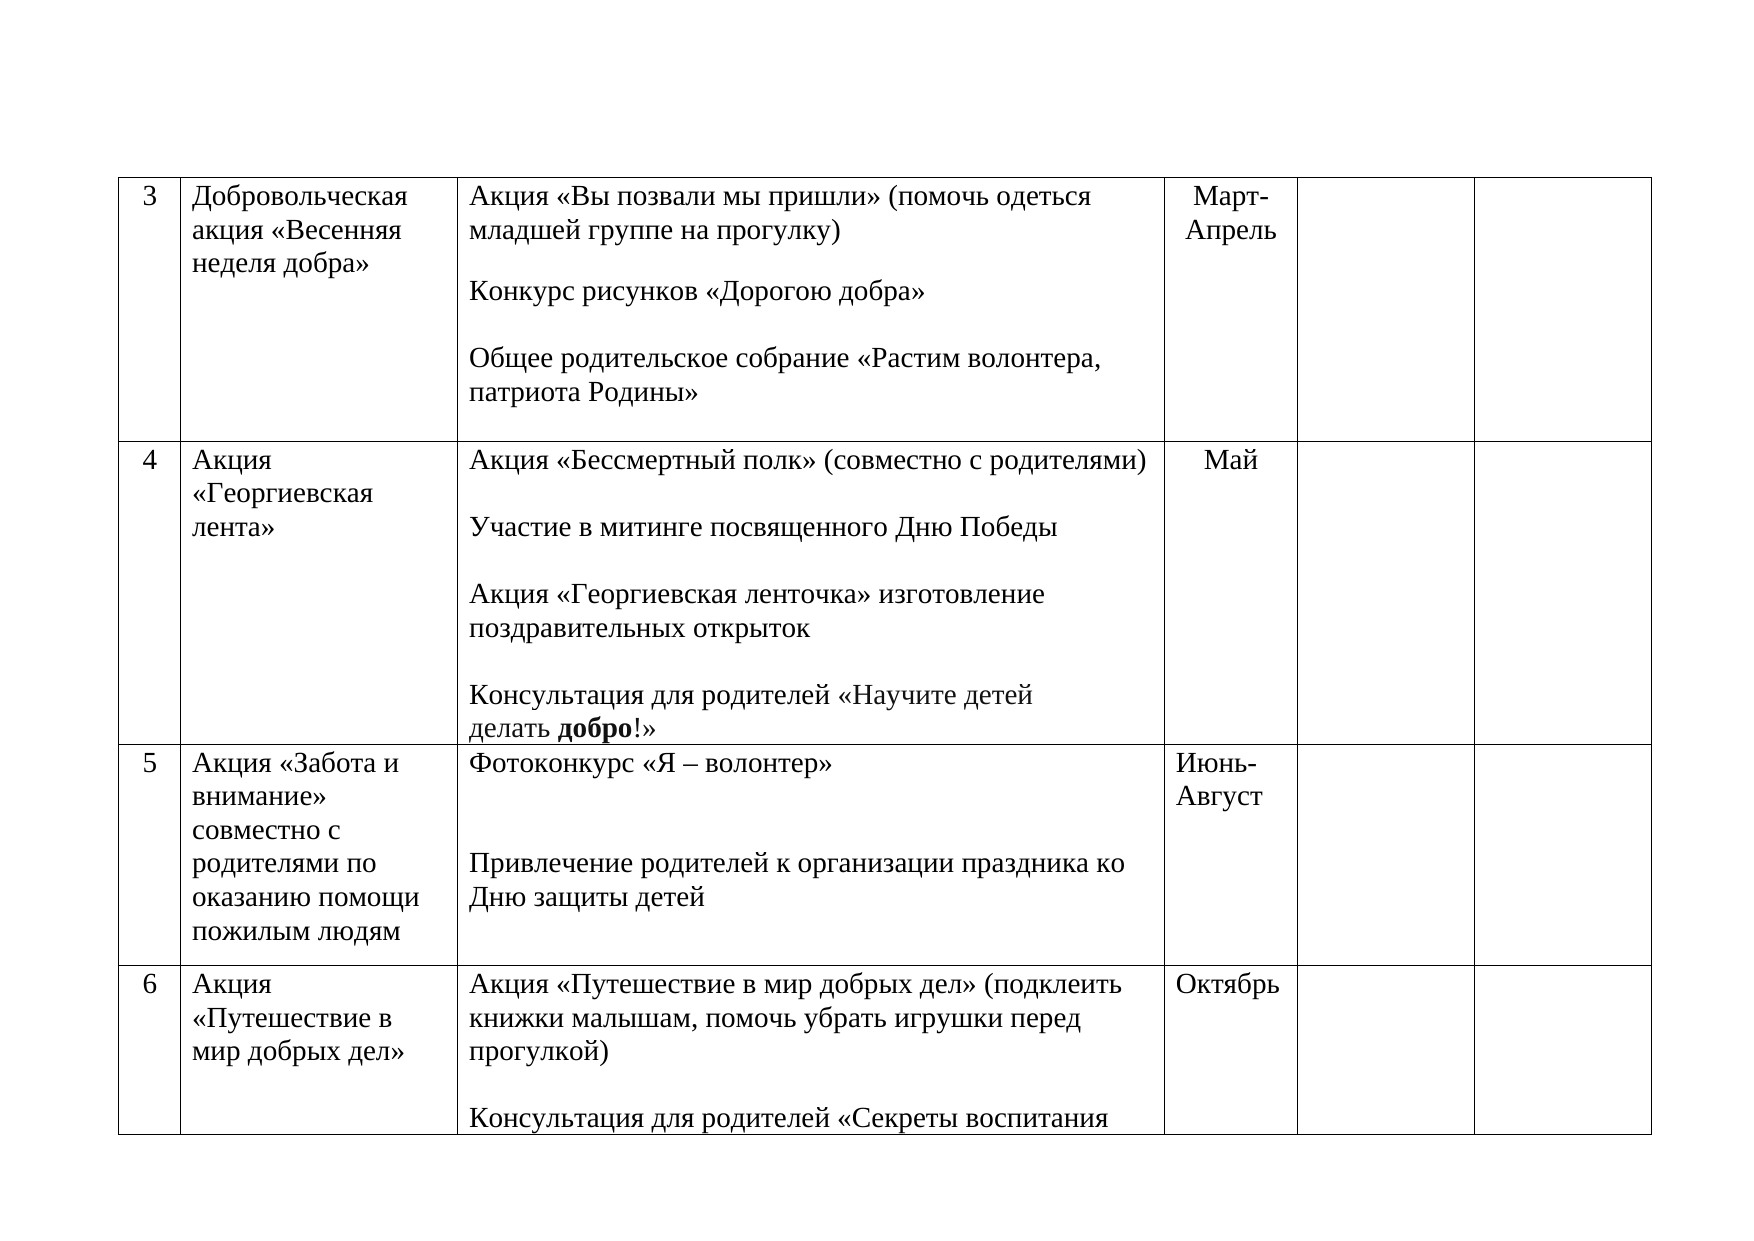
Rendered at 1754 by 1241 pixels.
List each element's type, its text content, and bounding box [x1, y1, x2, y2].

table_cell [1475, 442, 1651, 744]
table_cell Июнь- Август [1165, 745, 1297, 965]
table_cell [1298, 745, 1474, 965]
table_cell Фотоконкурс «Я – волонтер» Привлечение родителей к организации праздника ко Дню защиты детей [458, 745, 1164, 965]
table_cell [181, 966, 457, 1134]
table_cell [1298, 442, 1474, 744]
table_cell [1475, 178, 1651, 441]
table_cell Добровольческая акция «Весенняя неделя добра» [181, 178, 457, 441]
table_cell Акция «Забота и внимание» совместно с родителями по оказанию помощи пожилым людям [181, 745, 457, 965]
table_cell Май [1165, 442, 1297, 744]
table_cell [1298, 178, 1474, 441]
table_cell [1475, 745, 1651, 965]
table_cell [1475, 966, 1651, 1134]
table_cell Октябрь [1165, 966, 1297, 1134]
table_cell Акция «Бессмертный полк» (совместно с родителями) Участие в митинге посвященного Дню Победы Акция «Георгиевская ленточка» изготовление поздравительных открыток Консультация для родителей «Научите детей делать добро!» [458, 442, 1164, 744]
table_cell Акция «Георгиевская лента» [181, 442, 457, 744]
table_cell 5 [119, 745, 180, 965]
table_cell 4 [119, 442, 180, 744]
table_cell Март-Апрель [1165, 178, 1297, 441]
table_cell [1298, 966, 1474, 1134]
table_cell Акция «Вы позвали мы пришли» (помочь одеться младшей группе на прогулку) Конкурс рисунков «Дорогою добра» Общее родительское собрание «Растим волонтера, патриота Родины» [458, 178, 1164, 441]
table_cell 3 [119, 178, 180, 441]
table_cell 6 [119, 966, 180, 1134]
